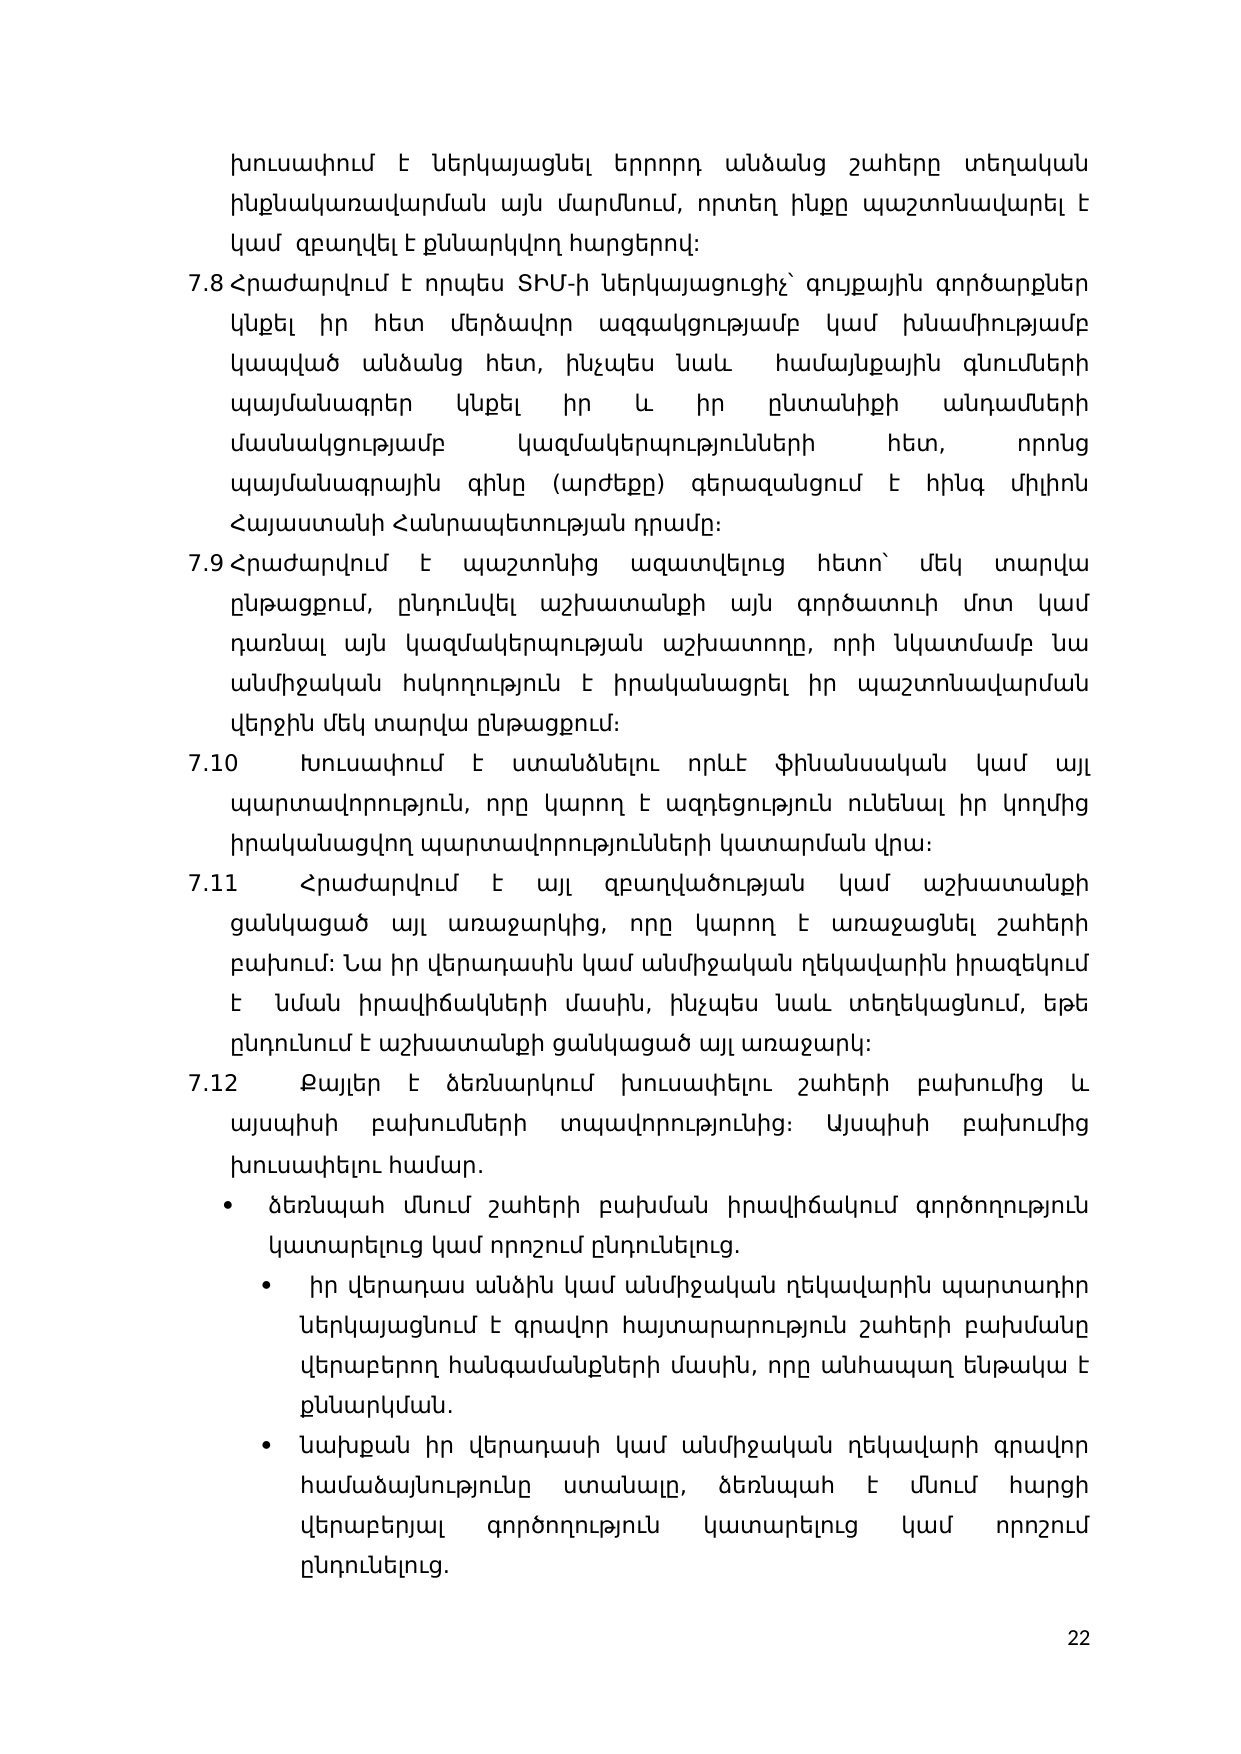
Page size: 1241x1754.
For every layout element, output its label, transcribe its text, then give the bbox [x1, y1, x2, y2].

list Քայլեր է ձեռնարկում խուսափելու շահերի բախումից և այսպիսի բախումների տպավորությունից։ Այսպիսի բախումից խուսափելու համար․ [187, 1070, 1090, 1178]
list ձեռնպահ մնում շահերի բախման իրավիճակում գործողություն կատարելուց կամ որոշում ընդունելուց. [224, 1193, 1090, 1259]
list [187, 150, 1090, 257]
list Հրաժարվում է այլ զբաղվածության կամ աշխատանքի ցանկացած այլ առաջարկից, որը կարող է առաջացնել շահերի բախում: Նա իր վերադասին կամ անմիջական ղեկավարին իրազեկում է նման իրավիճակների մասին, ինչպես նաև տեղեկացնում, եթե ընդունում է աշխատանքի ցանկացած այլ առաջարկ: [187, 870, 1090, 1057]
list նախքան իր վերադասի կամ անմիջական ղեկավարի գրավոր համաձայնությունը ստանալը, ձեռնպահ է մնում հարցի վերաբերյալ գործողություն կատարելուց կամ որոշում ընդունելուց. [262, 1433, 1090, 1579]
list Հրաժարվում է որպես ՏԻՄ-ի ներկայացուցիչ՝ գույքային գործարքներ կնքել իր հետ մերձավոր ազգակցությամբ կամ խնամիությամբ կապված անձանց հետ, ինչպես նաև համայնքային գնումների պայմանագրեր կնքել իր և իր ընտանիքի անդամների մասնակցությամբ կազմակերպությունների հետ, որոնց պայմանագրային գինը (արժեքը) գերազանցում է հինգ միլիոն Հայաստանի Հանրապետության դրամը։ [187, 270, 1090, 537]
list իր վերադաս անձին կամ անմիջական ղեկավարին պարտադիր ներկայացնում է գրավոր հայտարարություն շահերի բախմանը վերաբերող հանգամանքների մասին, որը անհապաղ ենթակա է քննարկման. [262, 1273, 1090, 1419]
list Խուսափում է ստանձնելու որևէ ֆինանսական կամ այլ պարտավորություն, որը կարող է ազդեցություն ունենալ իր կողմից իրականացվող պարտավորությունների կատարման վրա։ [187, 750, 1090, 857]
list Հրաժարվում է պաշտոնից ազատվելուց հետո՝ մեկ տարվա ընթացքում, ընդունվել աշխատանքի այն գործատուի մոտ կամ դառնալ այն կազմակերպության աշխատողը, որի նկատմամբ նա անմիջական հսկողություն է իրականացրել իր պաշտոնավարման վերջին մեկ տարվա ընթացքում։ [187, 550, 1090, 737]
